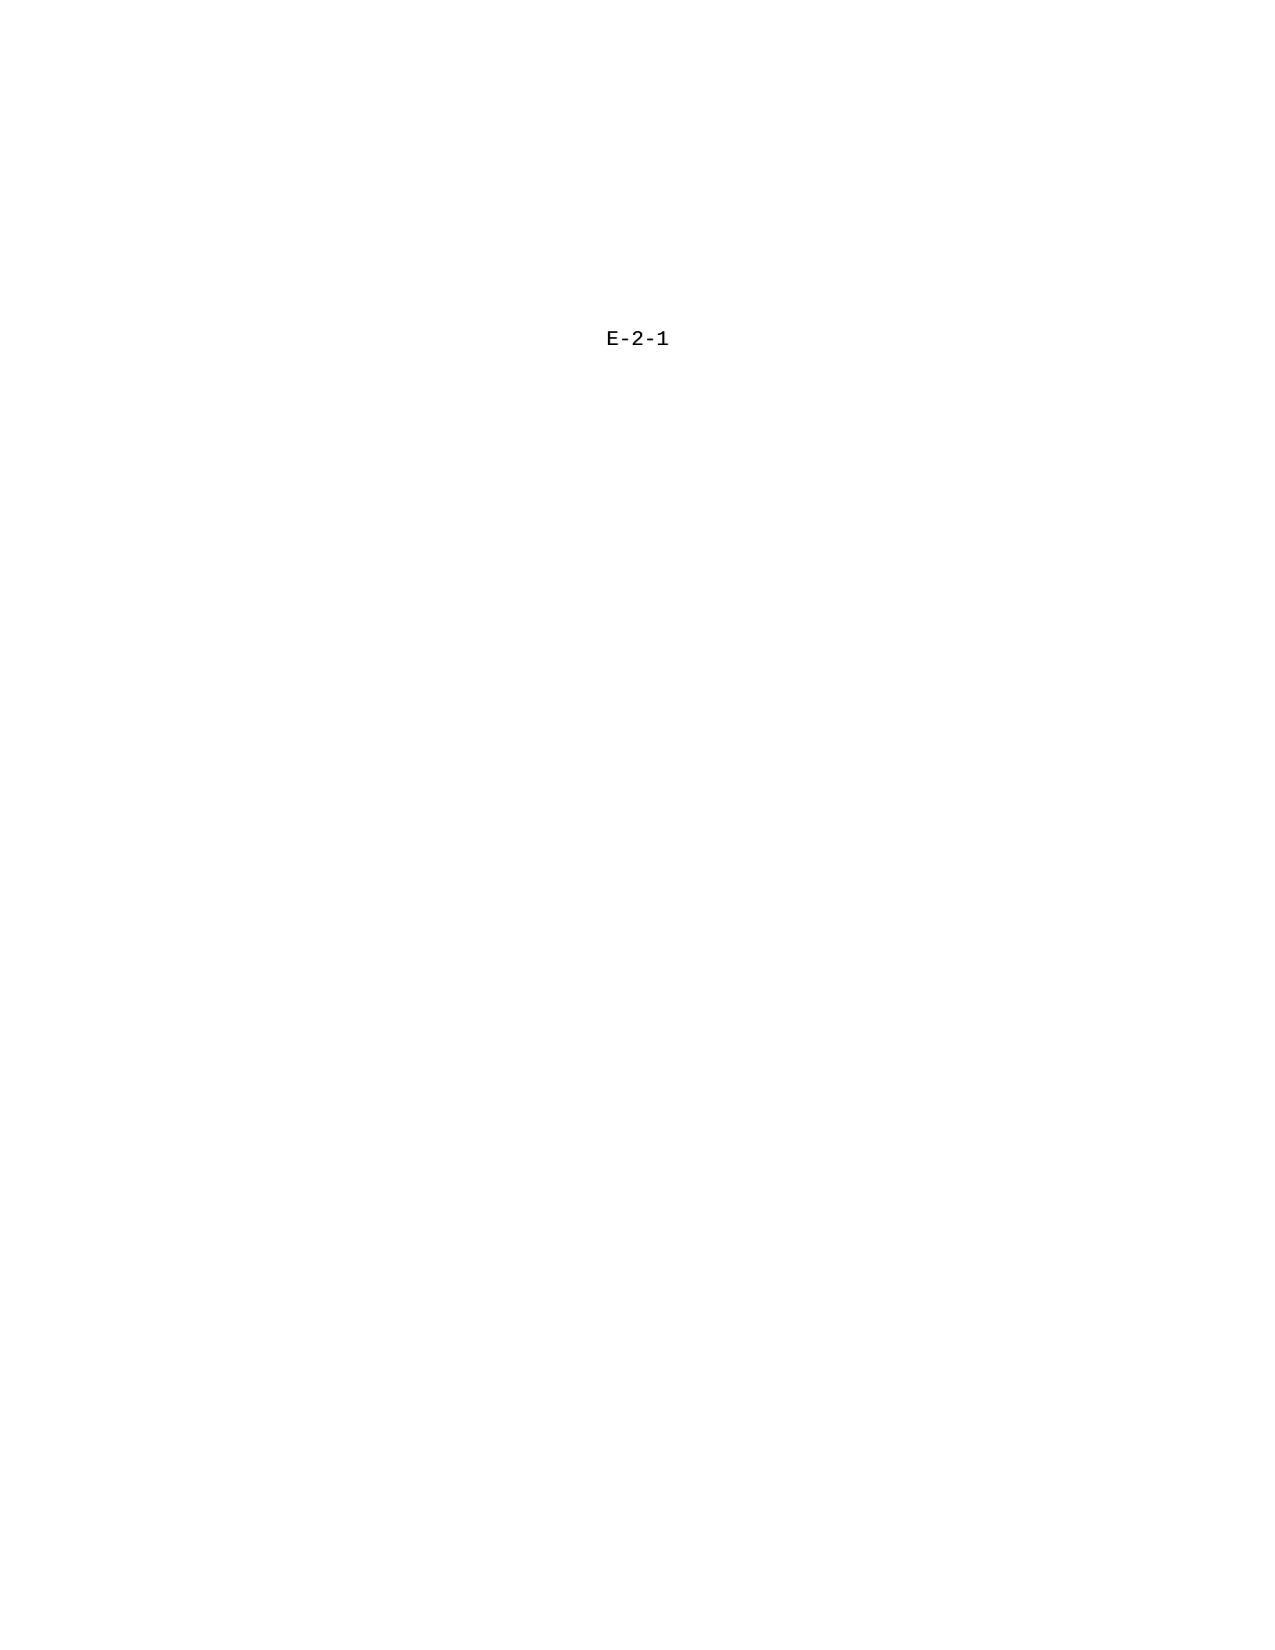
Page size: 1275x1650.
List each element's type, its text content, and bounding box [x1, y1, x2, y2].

text E-2-1 [112, 325, 1162, 350]
